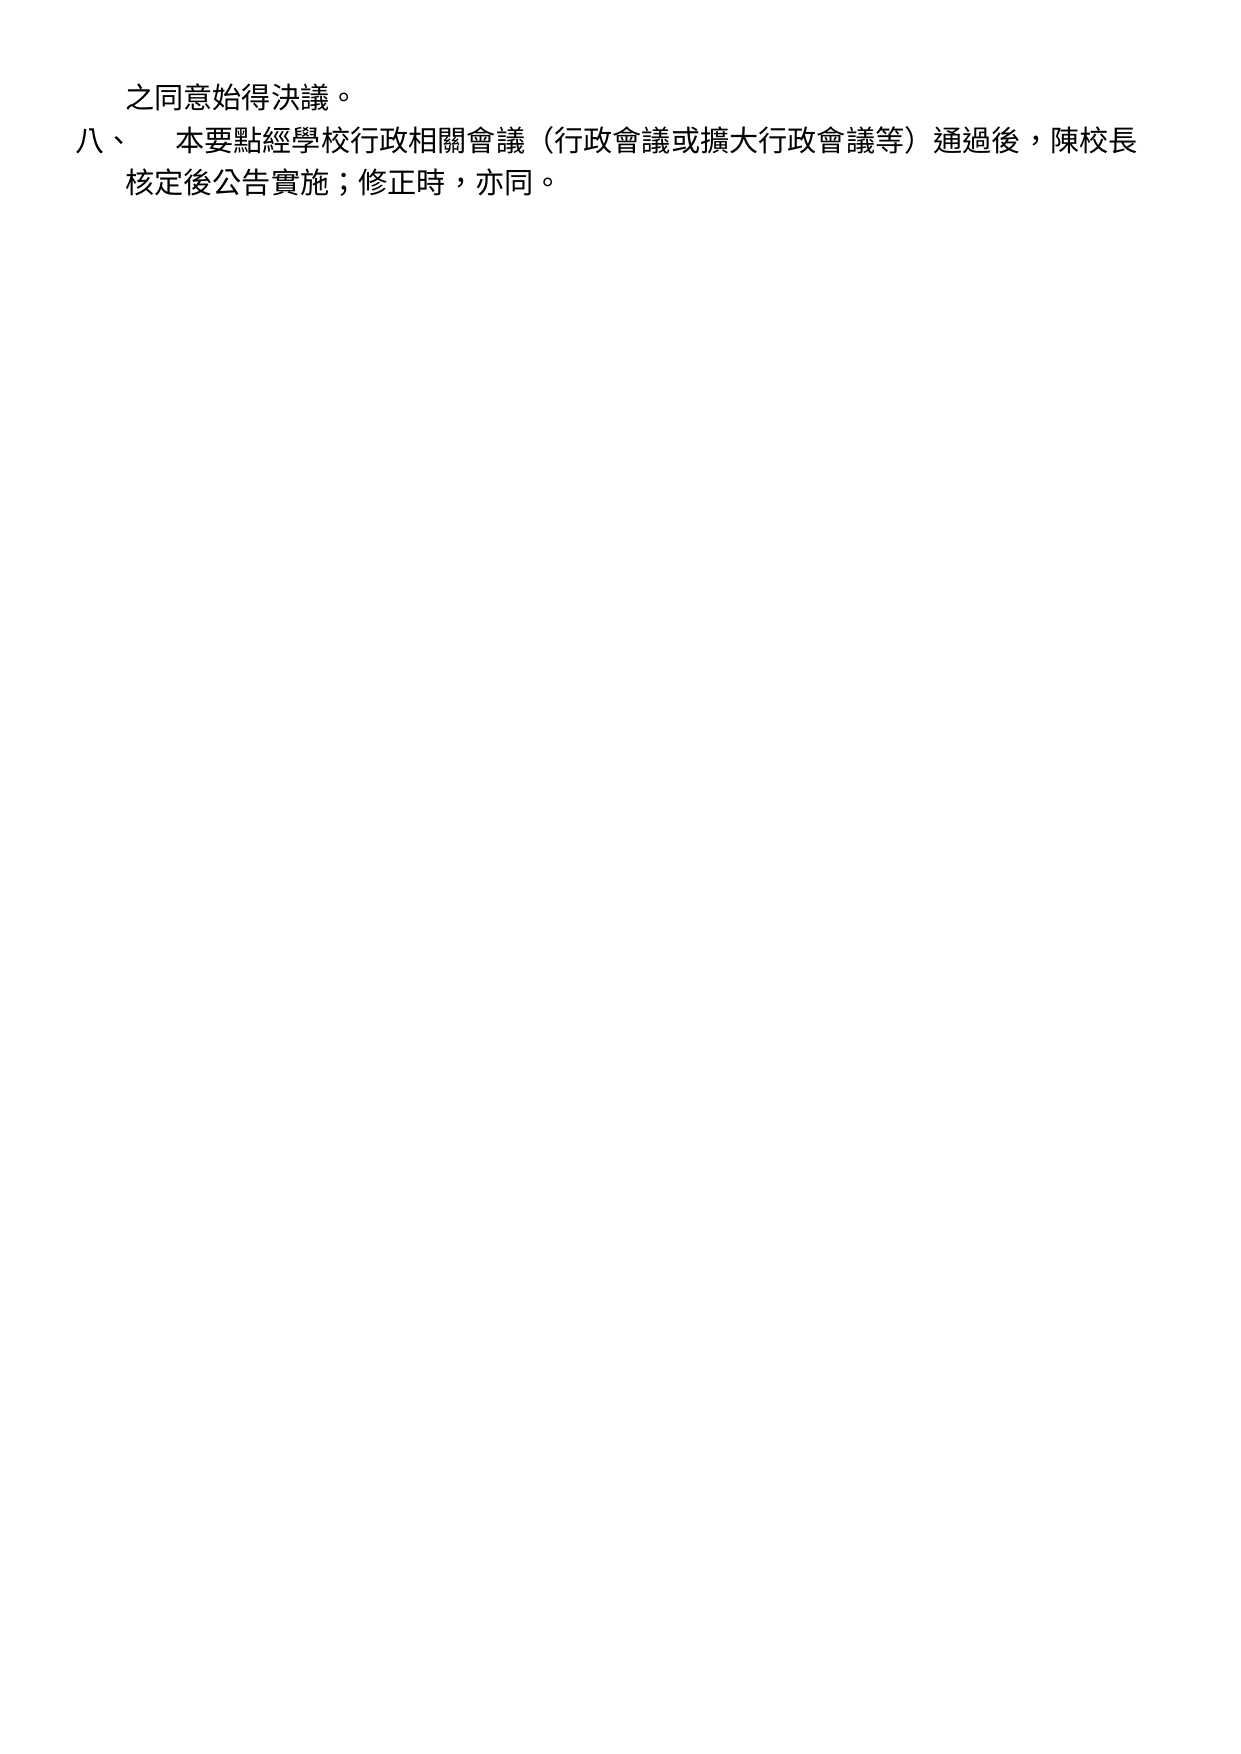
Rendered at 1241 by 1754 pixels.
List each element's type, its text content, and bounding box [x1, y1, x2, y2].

list 本要點經學校行政相關會議（行政會議或擴大行政會議等）通過後，陳校長核定後公告實施；修正時，亦同。 [75, 117, 1165, 202]
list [75, 75, 1165, 117]
